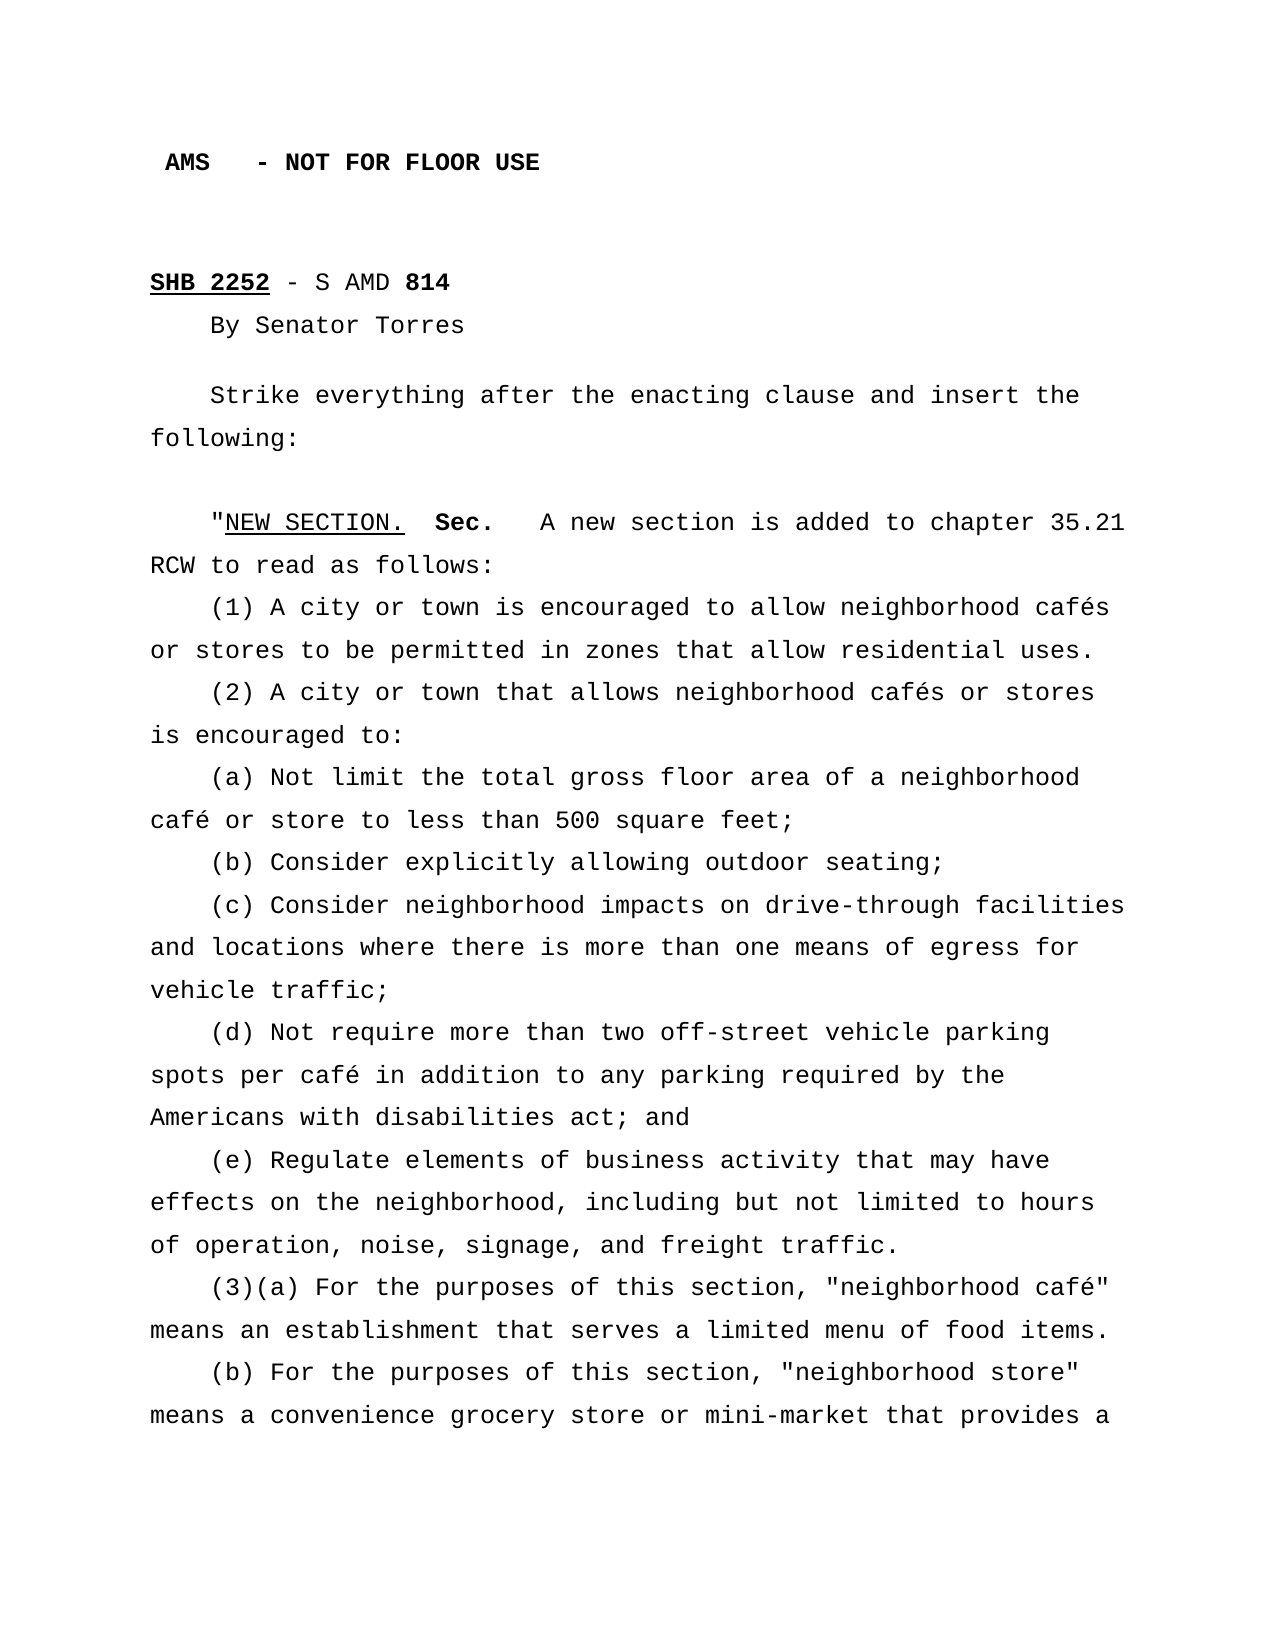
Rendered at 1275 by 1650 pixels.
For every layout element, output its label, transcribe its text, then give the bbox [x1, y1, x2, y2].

text SHB 2252 - S AMD 814 [150, 257, 1125, 299]
text "NEW SECTION. Sec. A new section is added to chapter 35.21 RCW to read as follows: [150, 497, 1125, 582]
text (e) Regulate elements of business activity that may have effects on the neighborhood, including but not limited to hours of operation, noise, signage, and freight traffic. [150, 1134, 1125, 1262]
text (d) Not require more than two off-street vehicle parking spots per café in addition to any parking required by the Americans with disabilities act; and [150, 1007, 1125, 1134]
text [150, 1347, 1125, 1432]
text (3)(a) For the purposes of this section, "neighborhood café" means an establishment that serves a limited menu of food items. [150, 1262, 1125, 1347]
text By Senator Torres [150, 299, 1125, 342]
text (c) Consider neighborhood impacts on drive-through facilities and locations where there is more than one means of egress for vehicle traffic; [150, 879, 1125, 1007]
text (2) A city or town that allows neighborhood cafés or stores is encouraged to: [150, 667, 1125, 752]
text (1) A city or town is encouraged to allow neighborhood cafés or stores to be permitted in zones that allow residential uses. [150, 582, 1125, 667]
text (b) Consider explicitly allowing outdoor seating; [150, 837, 1125, 879]
text (a) Not limit the total gross floor area of a neighborhood café or store to less than 500 square feet; [150, 752, 1125, 837]
text Strike everything after the enacting clause and insert the following: [150, 370, 1125, 455]
text AMS - NOT FOR FLOOR USE [150, 150, 1125, 178]
